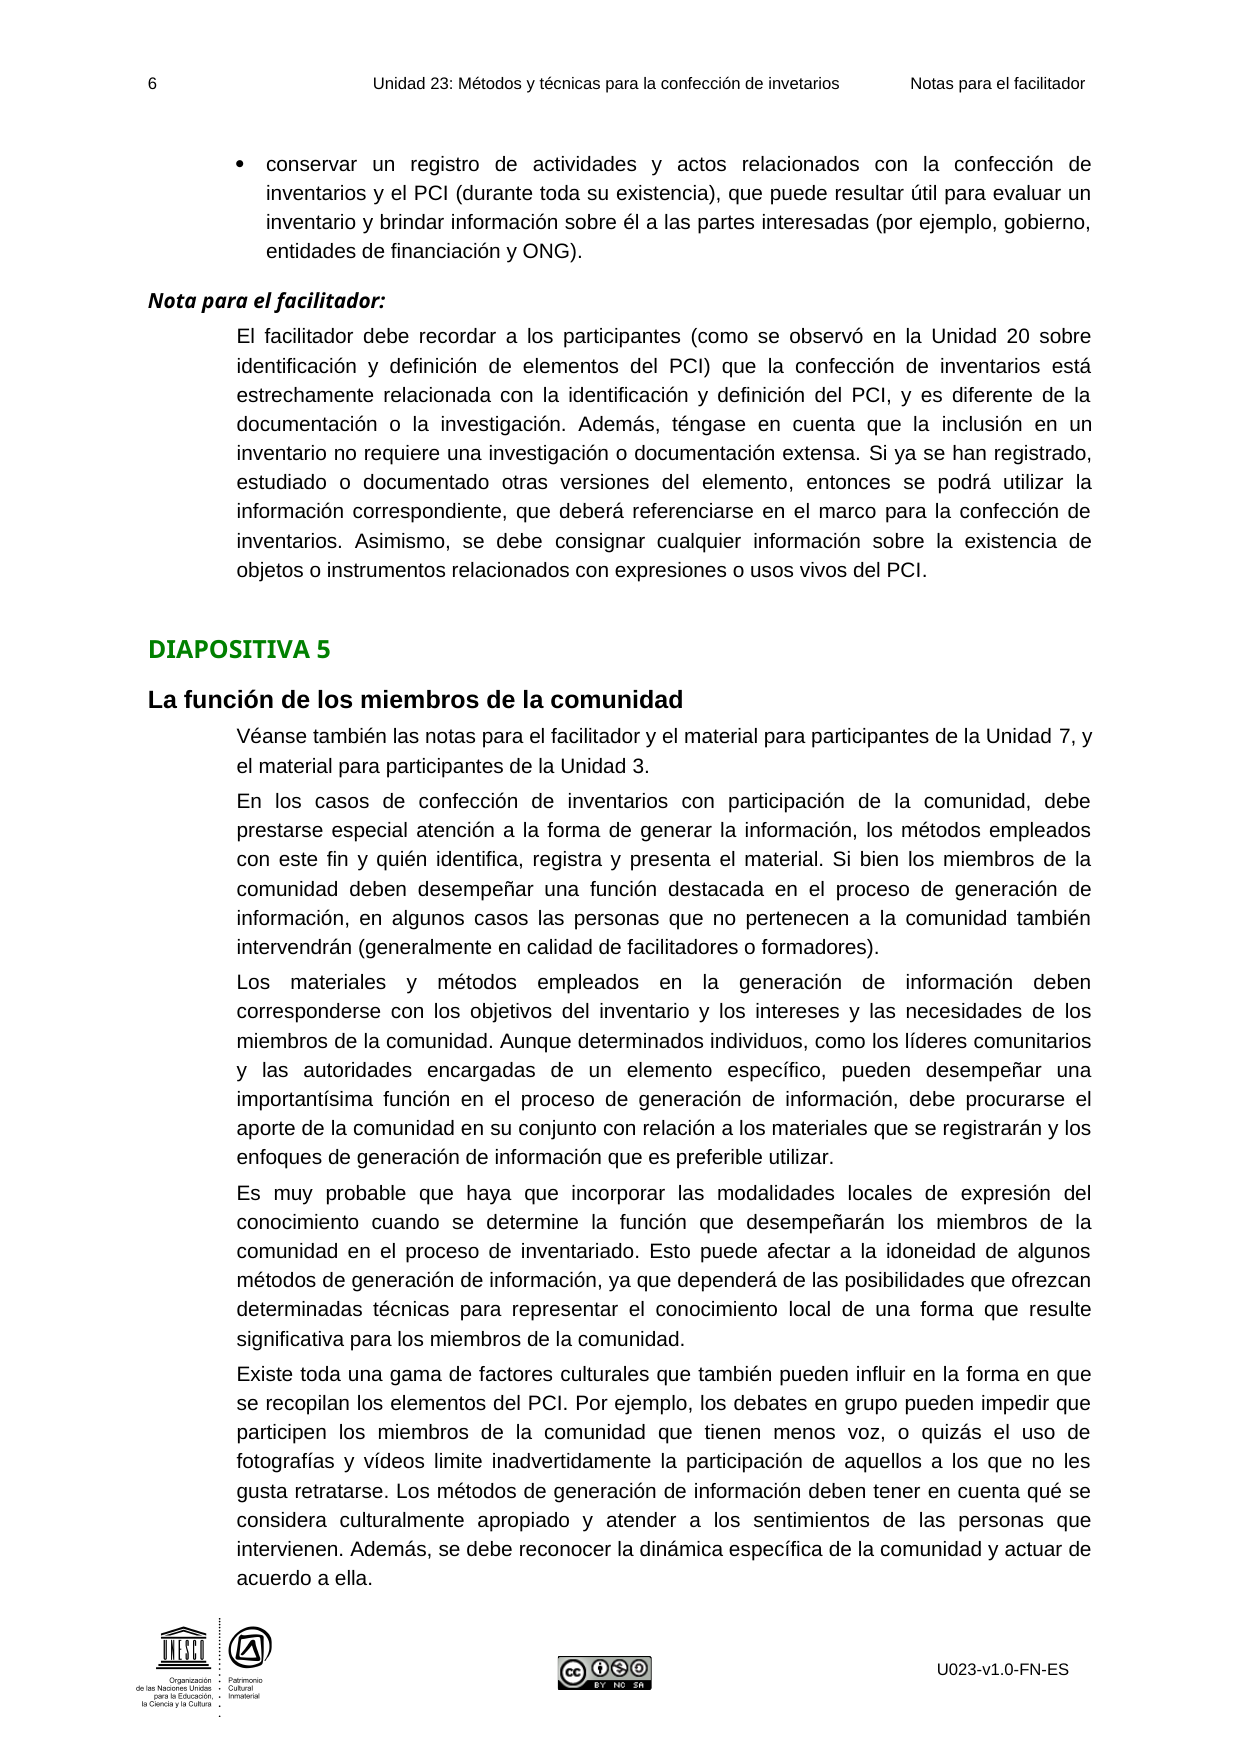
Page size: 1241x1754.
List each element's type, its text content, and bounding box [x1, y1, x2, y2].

text Es muy probable que haya que incorporar las modalidades locales de expresión del conocimiento cuando se determine la función que desempeñarán los miembros de la comunidad en el proceso de inventariado. Esto puede afectar a la idoneidad de algunos métodos de generación de información, ya que dependerá de las posibilidades que ofrezcan determinadas técnicas para representar el conocimiento local de una forma que resulte significativa para los miembros de la comunidad. [236, 1177, 1092, 1352]
subtitle Diapositiva 5 [148, 633, 1092, 664]
text Véanse también las notas para el facilitador y el material para participantes de la Unidad 7, y el material para participantes de la Unidad 3. [236, 721, 1092, 779]
text conservar un registro de actividades y actos relacionados con la confección de inventarios y el PCI (durante toda su existencia), que puede resultar útil para evaluar un inventario y brindar información sobre él a las partes interesadas (por ejemplo, gobierno, entidades de financiación y ONG). [236, 148, 1092, 264]
text En los casos de confección de inventarios con participación de la comunidad, debe prestarse especial atención a la forma de generar la información, los métodos empleados con este fin y quién identifica, registra y presenta el material. Si bien los miembros de la comunidad deben desempeñar una función destacada en el proceso de generación de información, en algunos casos las personas que no pertenecen a la comunidad también intervendrán (generalmente en calidad de facilitadores o formadores). [236, 785, 1092, 960]
text La función de los miembros de la comunidad [148, 685, 1092, 714]
text El facilitador debe recordar a los participantes (como se observó en la Unidad 20 sobre identificación y definición de elementos del PCI) que la confección de inventarios está estrechamente relacionada con la identificación y definición del PCI, y es diferente de la documentación o la investigación. Además, téngase en cuenta que la inclusión en un inventario no requiere una investigación o documentación extensa. Si ya se han registrado, estudiado o documentado otras versiones del elemento, entonces se podrá utilizar la información correspondiente, que deberá referenciarse en el marco para la confección de inventarios. Asimismo, se debe consignar cualquier información sobre la existencia de objetos o instrumentos relacionados con expresiones o usos vivos del PCI. [236, 321, 1092, 583]
picture [557, 1656, 652, 1690]
text Existe toda una gama de factores culturales que también pueden influir en la forma en que se recopilan los elementos del PCI. Por ejemplo, los debates en grupo pueden impedir que participen los miembros de la comunidad que tienen menos voz, o quizás el uso de fotografías y vídeos limite inadvertidamente la participación de aquellos a los que no les gusta retratarse. Los métodos de generación de información deben tener en cuenta qué se considera culturalmente apropiado y atender a los sentimientos de las personas que intervienen. Además, se debe reconocer la dinámica específica de la comunidad y actuar de acuerdo a ella. [236, 1358, 1092, 1591]
text Nota para el facilitador: [148, 285, 1092, 314]
text Los materiales y métodos empleados en la generación de información deben corresponderse con los objetivos del inventario y los intereses y las necesidades de los miembros de la comunidad. Aunque determinados individuos, como los líderes comunitarios y las autoridades encargadas de un elemento específico, pueden desempeñar una importantísima función en el proceso de generación de información, debe procurarse el aporte de la comunidad en su conjunto con relación a los materiales que se registrarán y los enfoques de generación de información que es preferible utilizar. [236, 966, 1092, 1171]
picture [136, 1618, 272, 1717]
